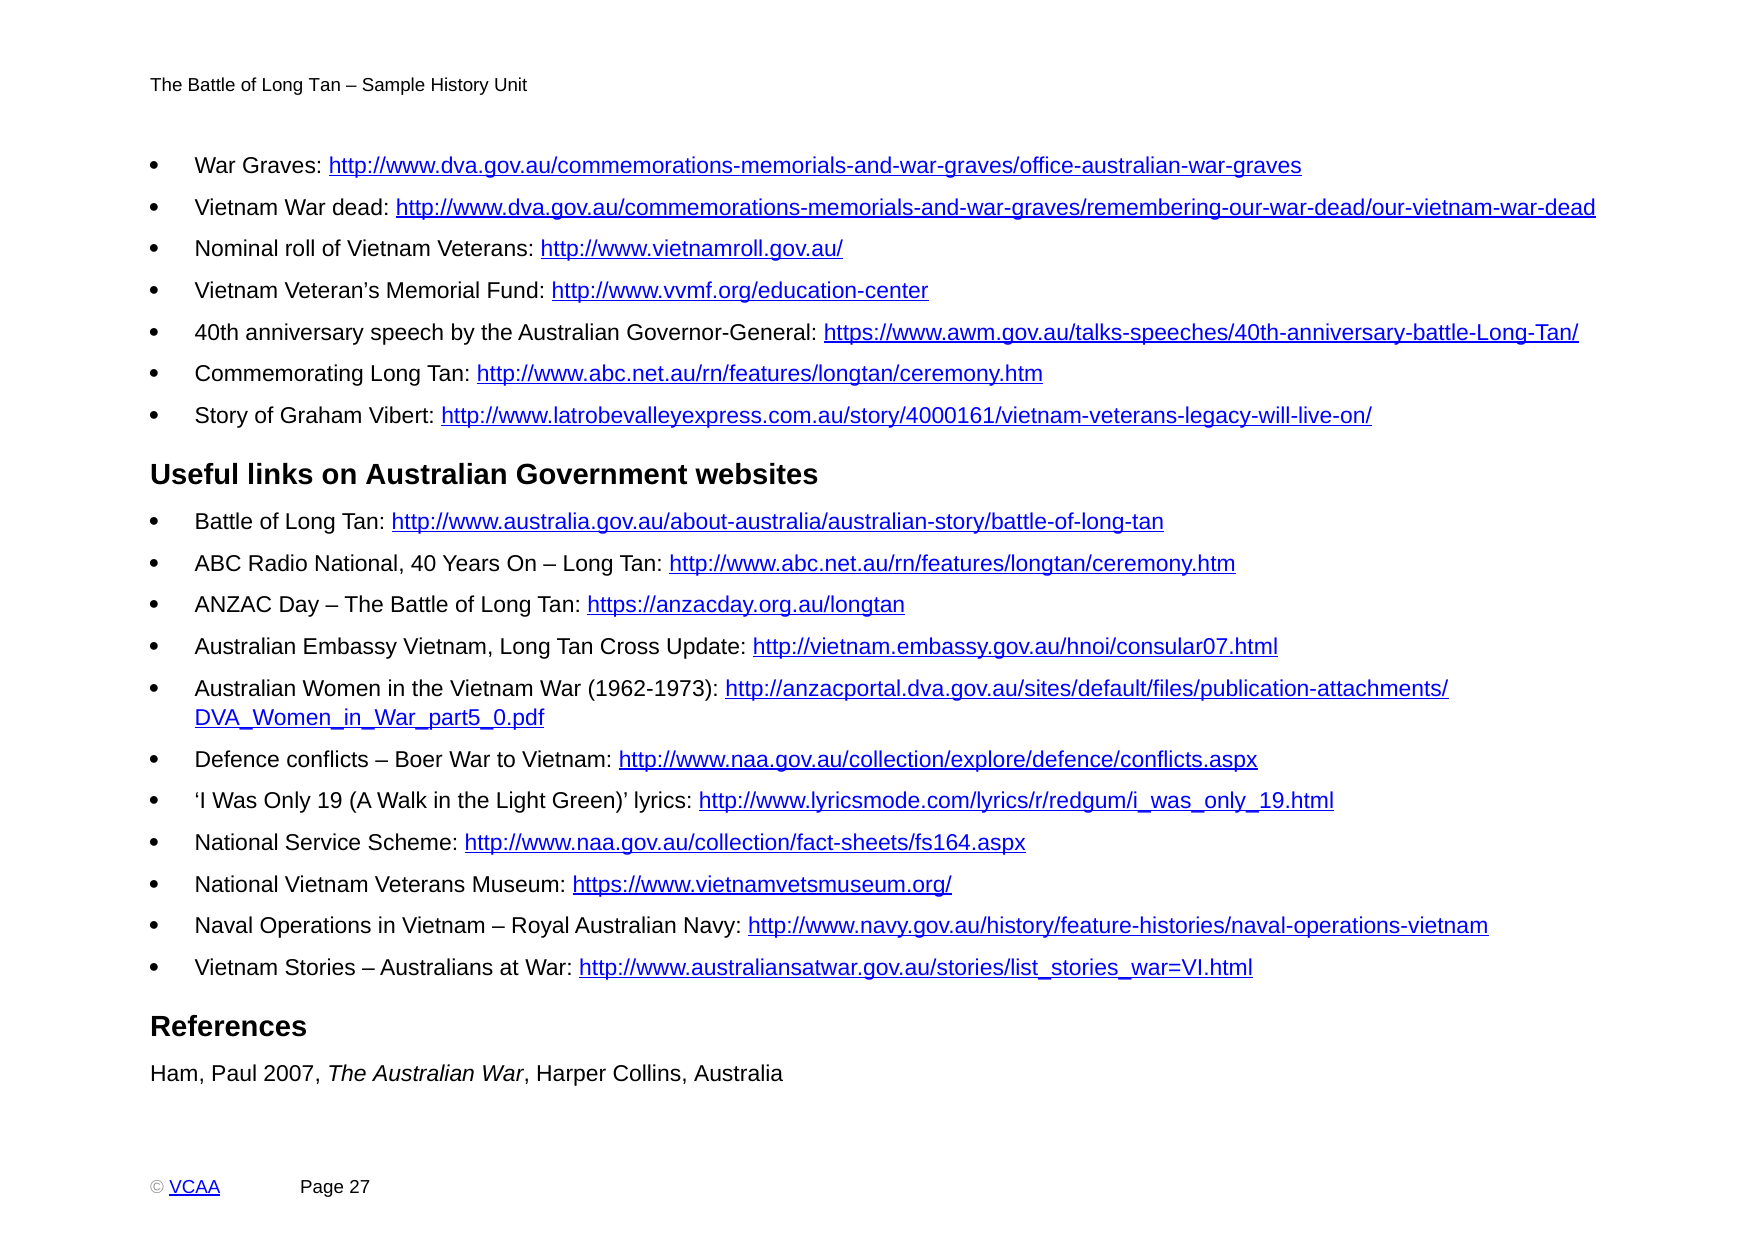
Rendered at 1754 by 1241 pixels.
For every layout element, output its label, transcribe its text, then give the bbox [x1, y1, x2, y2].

text Australian Women in the Vietnam War (1962-1973): http://anzacportal.dva.gov.au/sites/default/files/publication-attachments/DVA_Women_in_War_part5_0.pdf [150, 673, 1604, 731]
text Vietnam War dead: http://www.dva.gov.au/commemorations-memorials-and-war-graves/remembering-our-war-dead/our-vietnam-war-dead [150, 192, 1604, 221]
text ANZAC Day – The Battle of Long Tan: https://anzacday.org.au/longtan [150, 589, 1604, 619]
text 40th anniversary speech by the Australian Governor-General: https://www.awm.gov.au/talks-speeches/40th-anniversary-battle-Long-Tan/ [150, 317, 1604, 346]
text War Graves: http://www.dva.gov.au/commemorations-memorials-and-war-graves/office-australian-war-graves [150, 150, 1604, 179]
text ‘I Was Only 19 (A Walk in the Light Green)’ lyrics: http://www.lyricsmode.com/lyrics/r/redgum/i_was_only_19.html [150, 785, 1604, 814]
subtitle References [150, 1006, 1604, 1044]
text Australian Embassy Vietnam, Long Tan Cross Update: http://vietnam.embassy.gov.au/hnoi/consular07.html [150, 631, 1604, 660]
text Naval Operations in Vietnam – Royal Australian Navy: http://www.navy.gov.au/history/feature-histories/naval-operations-vietnam [150, 910, 1604, 939]
text Commemorating Long Tan: http://www.abc.net.au/rn/features/longtan/ceremony.htm [150, 358, 1604, 387]
text Vietnam Stories – Australians at War: http://www.australiansatwar.gov.au/stories/list_stories_war=VI.html [150, 952, 1604, 981]
text Battle of Long Tan: http://www.australia.gov.au/about-australia/australian-story/battle-of-long-tan [150, 506, 1604, 535]
text Story of Graham Vibert: http://www.latrobevalleyexpress.com.au/story/4000161/vietnam-veterans-legacy-will-live-on/ [150, 400, 1604, 429]
text Vietnam Veteran’s Memorial Fund: http://www.vvmf.org/education-center [150, 275, 1604, 304]
text National Vietnam Veterans Museum: https://www.vietnamvetsmuseum.org/ [150, 869, 1604, 898]
text National Service Scheme: http://www.naa.gov.au/collection/fact-sheets/fs164.aspx [150, 827, 1604, 856]
subtitle Useful links on Australian Government websites [150, 454, 1604, 492]
text ABC Radio National, 40 Years On – Long Tan: http://www.abc.net.au/rn/features/longtan/ceremony.htm [150, 548, 1604, 577]
text Defence conflicts – Boer War to Vietnam: http://www.naa.gov.au/collection/explore/defence/conflicts.aspx [150, 744, 1604, 773]
text Nominal roll of Vietnam Veterans: http://www.vietnamroll.gov.au/ [150, 233, 1604, 262]
text Ham, Paul 2007, The Australian War, Harper Collins, Australia [150, 1058, 1604, 1087]
